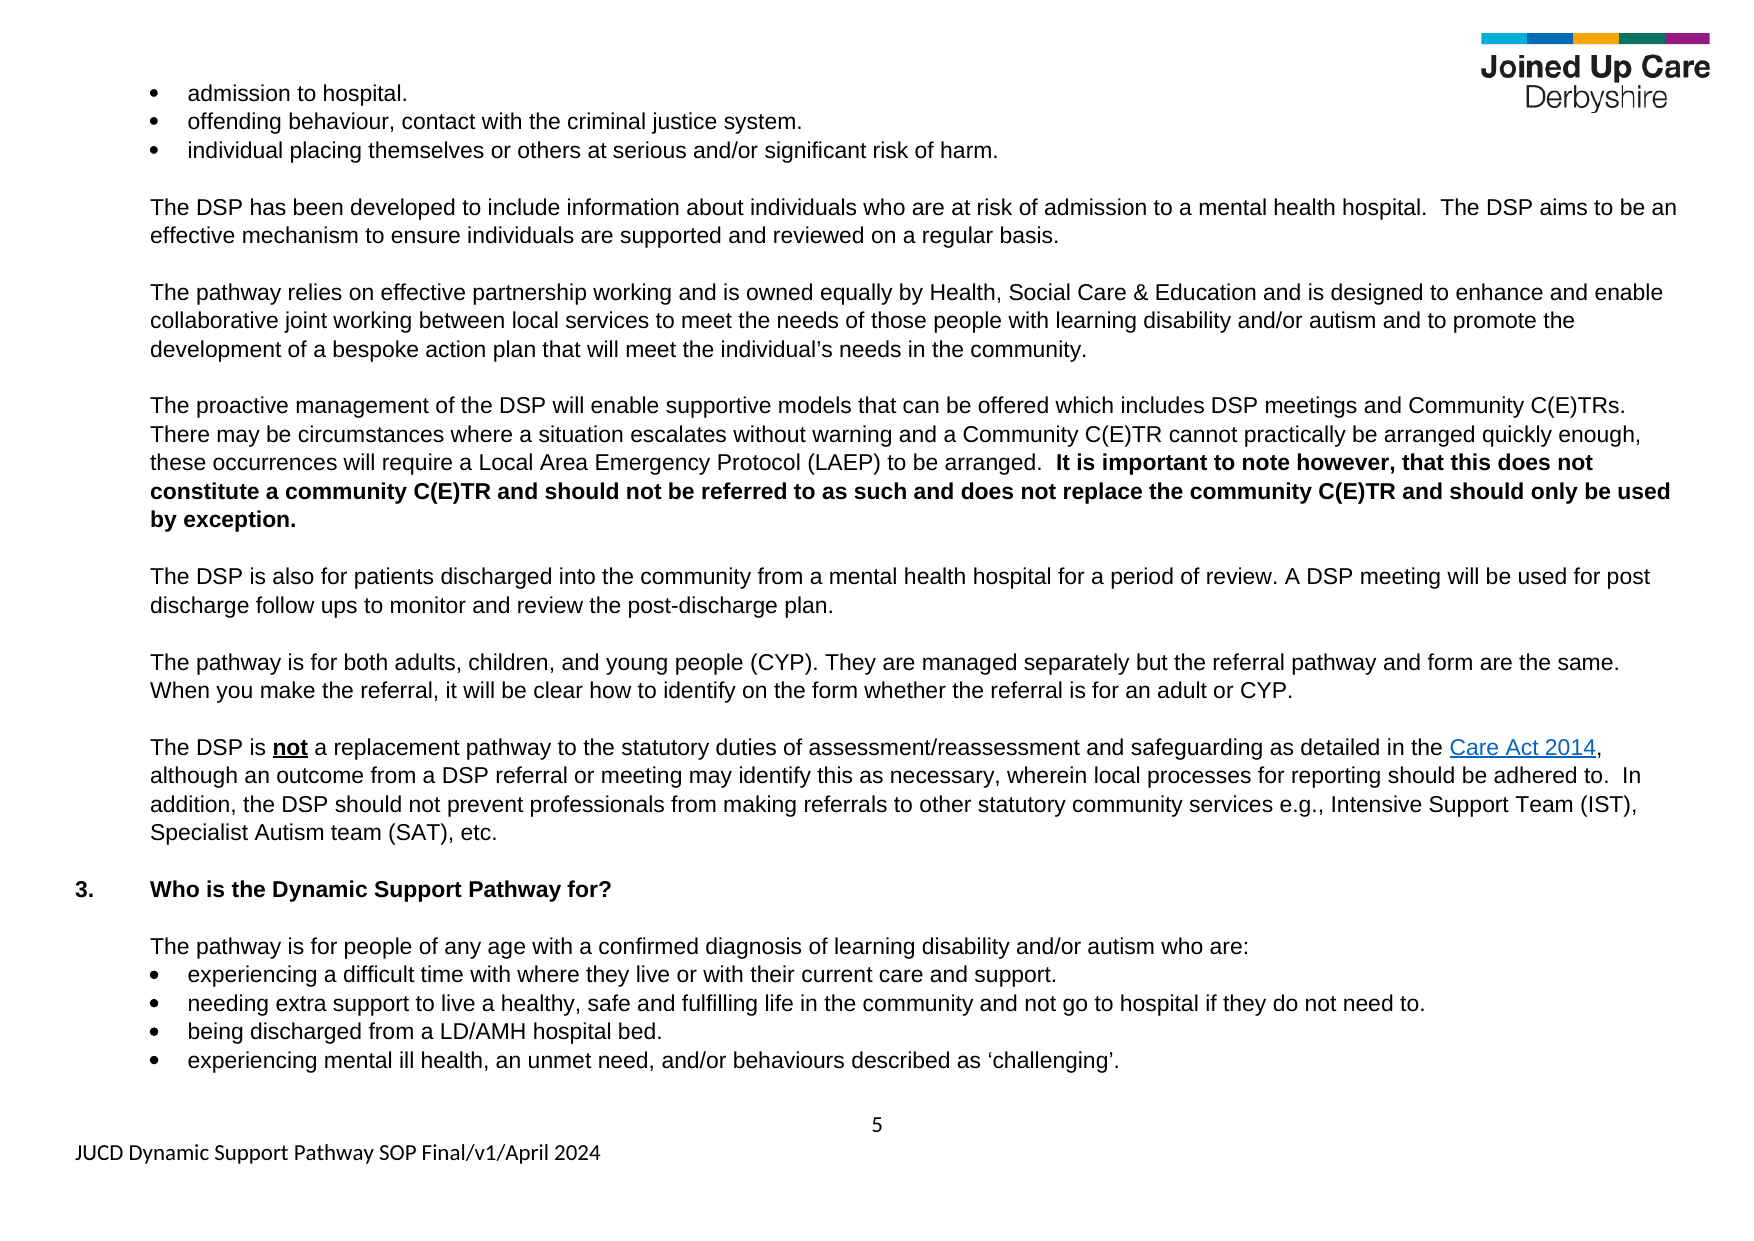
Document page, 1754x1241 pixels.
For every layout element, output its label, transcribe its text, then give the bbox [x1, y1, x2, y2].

list admission to hospital. [150, 80, 1679, 106]
list needing extra support to live a healthy, safe and fulfilling life in the community and not go to hospital if they do not need to. [150, 990, 1679, 1016]
text The DSP is also for patients discharged into the community from a mental health hospital for a period of review. A DSP meeting will be used for post discharge follow ups to monitor and review the post-discharge plan. [150, 563, 1679, 618]
list experiencing mental ill health, an unmet need, and/or behaviours described as ‘challenging’. [150, 1047, 1679, 1073]
text The proactive management of the DSP will enable supportive models that can be offered which includes DSP meetings and Community C(E)TRs. There may be circumstances where a situation escalates without warning and a Community C(E)TR cannot practically be arranged quickly enough, these occurrences will require a Local Area Emergency Protocol (LAEP) to be arranged. It is important to note however, that this does not constitute a community C(E)TR and should not be referred to as such and does not replace the community C(E)TR and should only be used by exception. [150, 392, 1679, 533]
picture [1481, 33, 1710, 113]
text The DSP has been developed to include information about individuals who are at risk of admission to a mental health hospital. The DSP aims to be an effective mechanism to ensure individuals are supported and reviewed on a regular basis. [150, 193, 1679, 248]
text The pathway is for people of any age with a confirmed diagnosis of learning disability and/or autism who are: [150, 933, 1679, 959]
list experiencing a difficult time with where they live or with their current care and support. [150, 961, 1679, 988]
text The pathway is for both adults, children, and young people (CYP). They are managed separately but the referral pathway and form are the same. When you make the referral, it will be clear how to identify on the form whether the referral is for an adult or CYP. [150, 648, 1679, 703]
list offending behaviour, contact with the criminal justice system. [150, 108, 1679, 134]
text 3. Who is the Dynamic Support Pathway for? [75, 876, 1679, 902]
list individual placing themselves or others at serious and/or significant risk of harm. [150, 137, 1679, 163]
text The DSP is not a replacement pathway to the statutory duties of assessment/reassessment and safeguarding as detailed in the Care Act 2014, although an outcome from a DSP referral or meeting may identify this as necessary, wherein local processes for reporting should be adhered to. In addition, the DSP should not prevent professionals from making referrals to other statutory community services e.g., Intensive Support Team (IST), Specialist Autism team (SAT), etc. [150, 734, 1679, 845]
list being discharged from a LD/AMH hospital bed. [150, 1018, 1679, 1044]
text The pathway relies on effective partnership working and is owned equally by Health, Social Care & Education and is designed to enhance and enable collaborative joint working between local services to meet the needs of those people with learning disability and/or autism and to promote the development of a bespoke action plan that will meet the individual’s needs in the community. [150, 279, 1679, 362]
